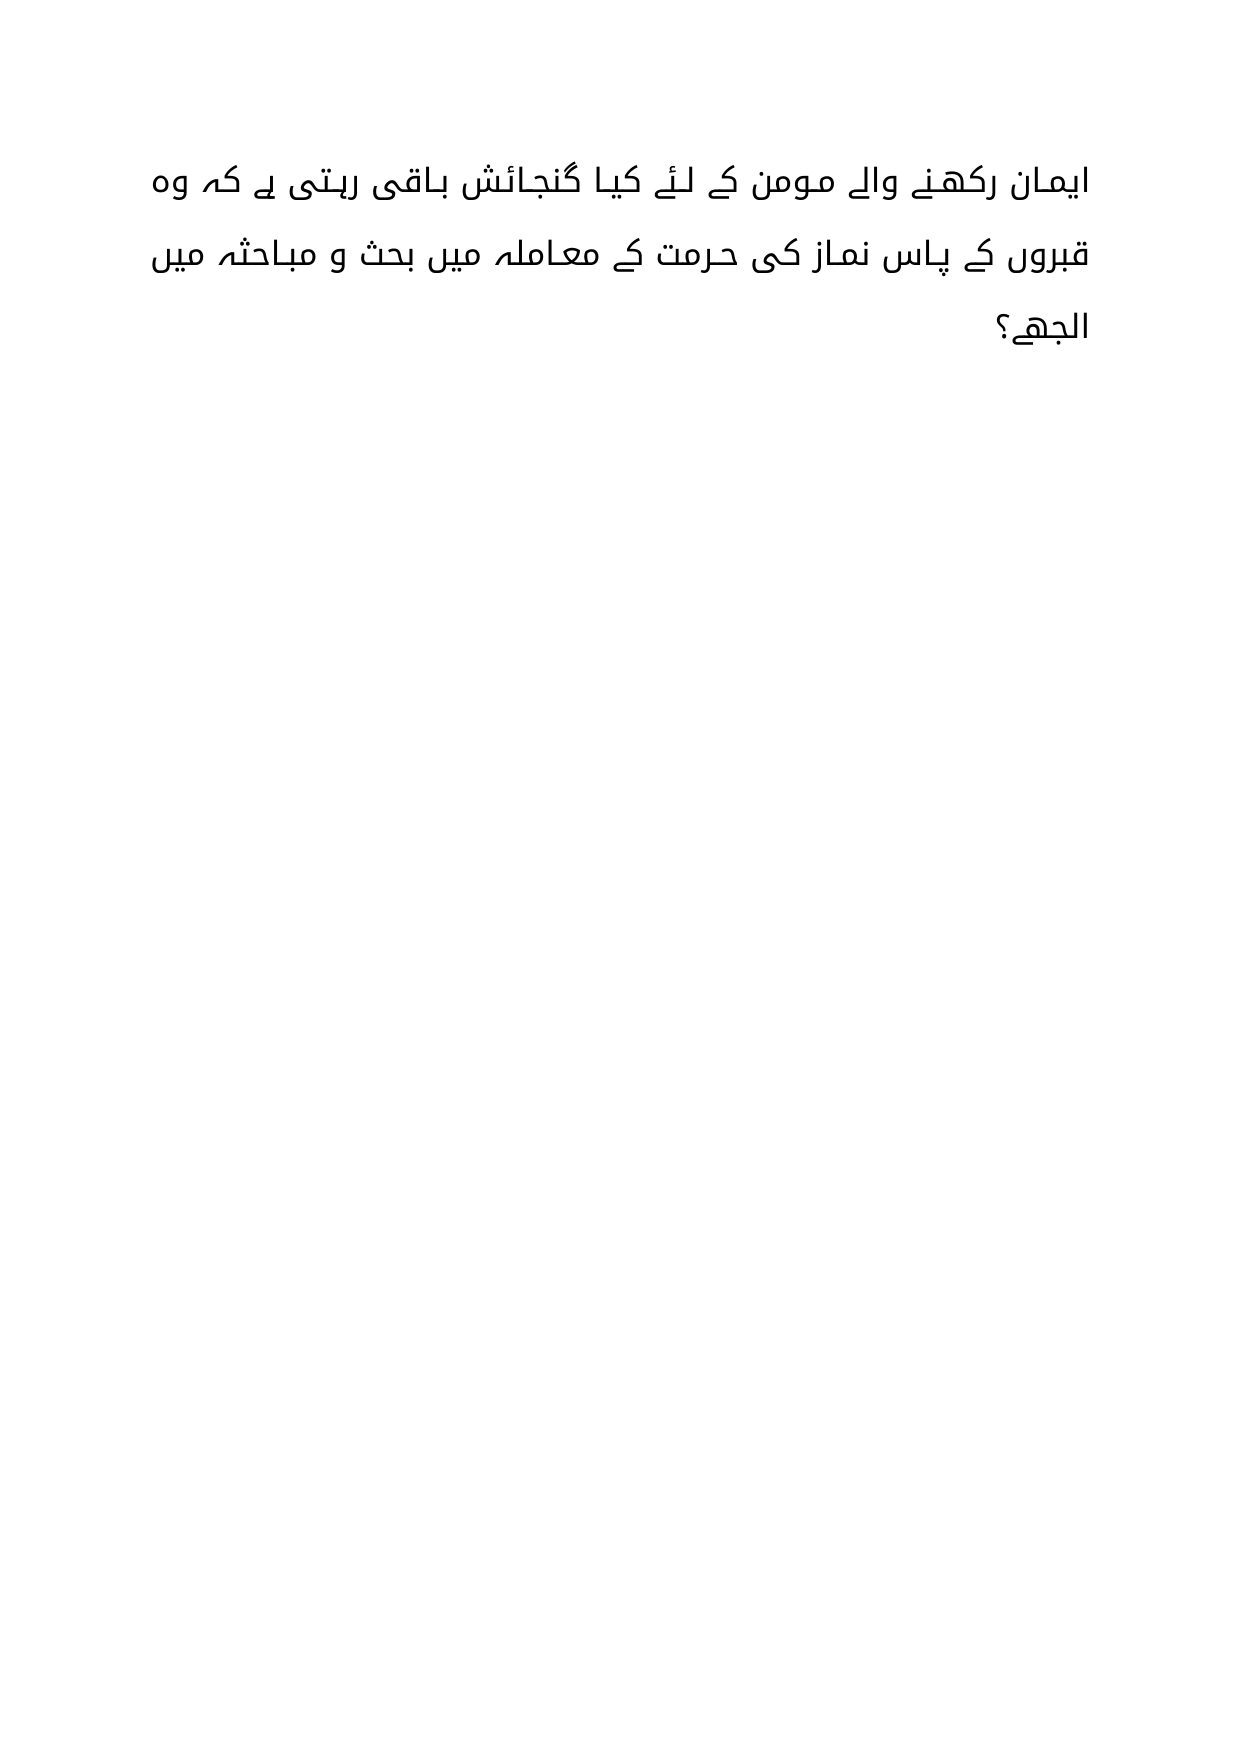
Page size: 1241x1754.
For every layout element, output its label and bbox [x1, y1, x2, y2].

text [150, 150, 1090, 359]
